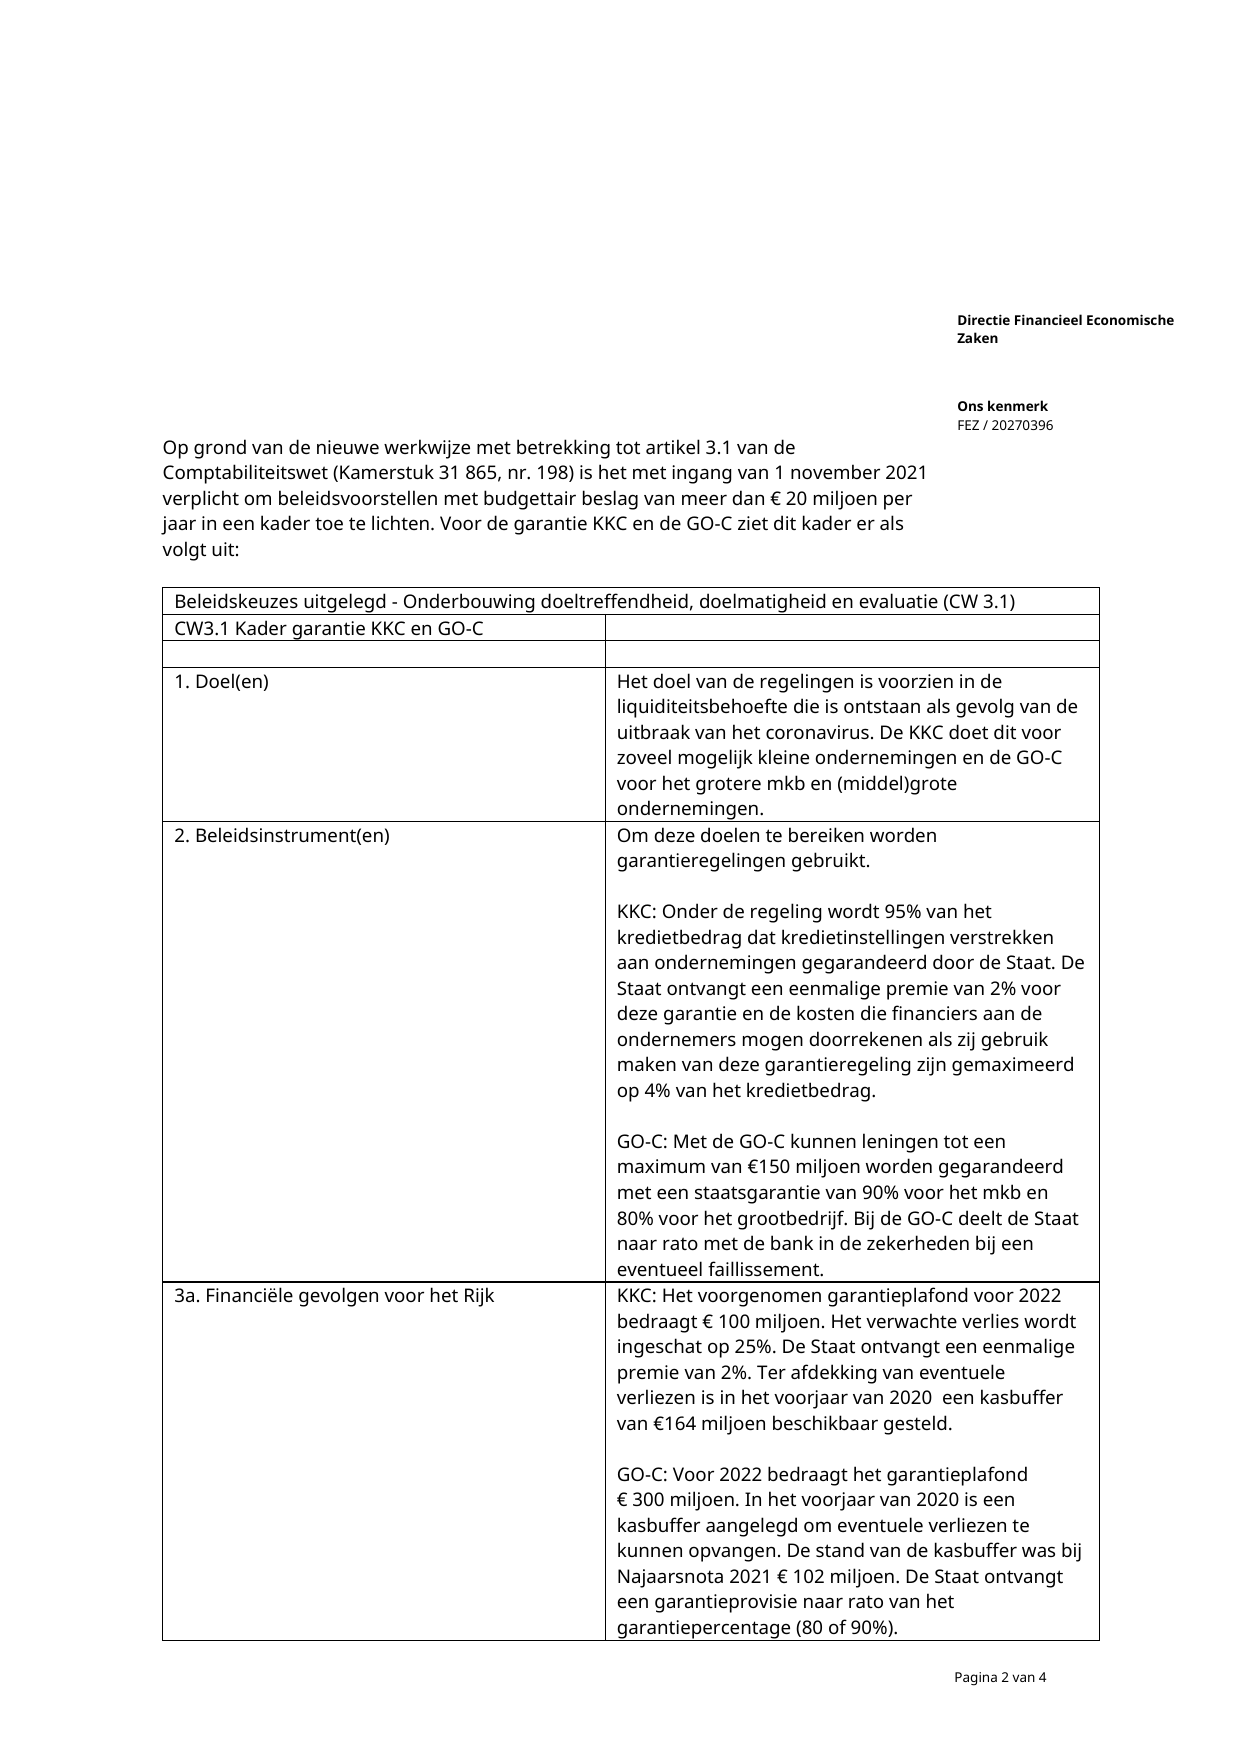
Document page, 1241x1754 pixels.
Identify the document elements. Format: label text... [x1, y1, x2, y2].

table_cell [606, 641, 1099, 667]
table_cell [606, 615, 1099, 640]
text Op grond van de nieuwe werkwijze met betrekking tot artikel 3.1 van de Comptabiliteitswet (Kamerstuk 31 865, nr. 198) is het met ingang van 1 november 2021 verplicht om beleidsvoorstellen met budgettair beslag van meer dan € 20 miljoen per jaar in een kader toe te lichten. Voor de garantie KKC en de GO-C ziet dit kader er als volgt uit: [162, 434, 947, 562]
table_cell 1. Doel(en) [163, 668, 605, 821]
table_cell Om deze doelen te bereiken worden garantieregelingen gebruikt. KKC: Onder de regeling wordt 95% van het kredietbedrag dat kredietinstellingen verstrekken aan ondernemingen gegarandeerd door de Staat. De Staat ontvangt een eenmalige premie van 2% voor deze garantie en de kosten die financiers aan de ondernemers mogen doorrekenen als zij gebruik maken van deze garantieregeling zijn gemaximeerd op 4% van het kredietbedrag. GO-C: Met de GO-C kunnen leningen tot een maximum van €150 miljoen worden gegarandeerd met een staatsgarantie van 90% voor het mkb en 80% voor het grootbedrijf. Bij de GO-C deelt de Staat naar rato met de bank in de zekerheden bij een eventueel faillissement. [606, 822, 1099, 1281]
table_cell [163, 641, 605, 667]
table_cell 2. Beleidsinstrument(en) [163, 822, 605, 1281]
table_cell 3a. Financiële gevolgen voor het Rijk [163, 1283, 605, 1640]
table_cell CW3.1 Kader garantie KKC en GO-C [163, 615, 605, 640]
table_cell KKC: Het voorgenomen garantieplafond voor 2022 bedraagt € 100 miljoen. Het verwachte verlies wordt ingeschat op 25%. De Staat ontvangt een eenmalige premie van 2%. Ter afdekking van eventuele verliezen is in het voorjaar van 2020 een kasbuffer van €164 miljoen beschikbaar gesteld. GO-C: Voor 2022 bedraagt het garantieplafond € 300 miljoen. In het voorjaar van 2020 is een kasbuffer aangelegd om eventuele verliezen te kunnen opvangen. De stand van de kasbuffer was bij Najaarsnota 2021 € 102 miljoen. De Staat ontvangt een garantieprovisie naar rato van het garantiepercentage (80 of 90%). [606, 1283, 1099, 1640]
table_header Beleidskeuzes uitgelegd - Onderbouwing doeltreffendheid, doelmatigheid en evaluatie (CW 3.1) [163, 588, 1099, 614]
table_cell Het doel van de regelingen is voorzien in de liquiditeitsbehoefte die is ontstaan als gevolg van de uitbraak van het coronavirus. De KKC doet dit voor zoveel mogelijk kleine ondernemingen en de GO-C voor het grotere mkb en (middel)grote ondernemingen. [606, 668, 1099, 821]
